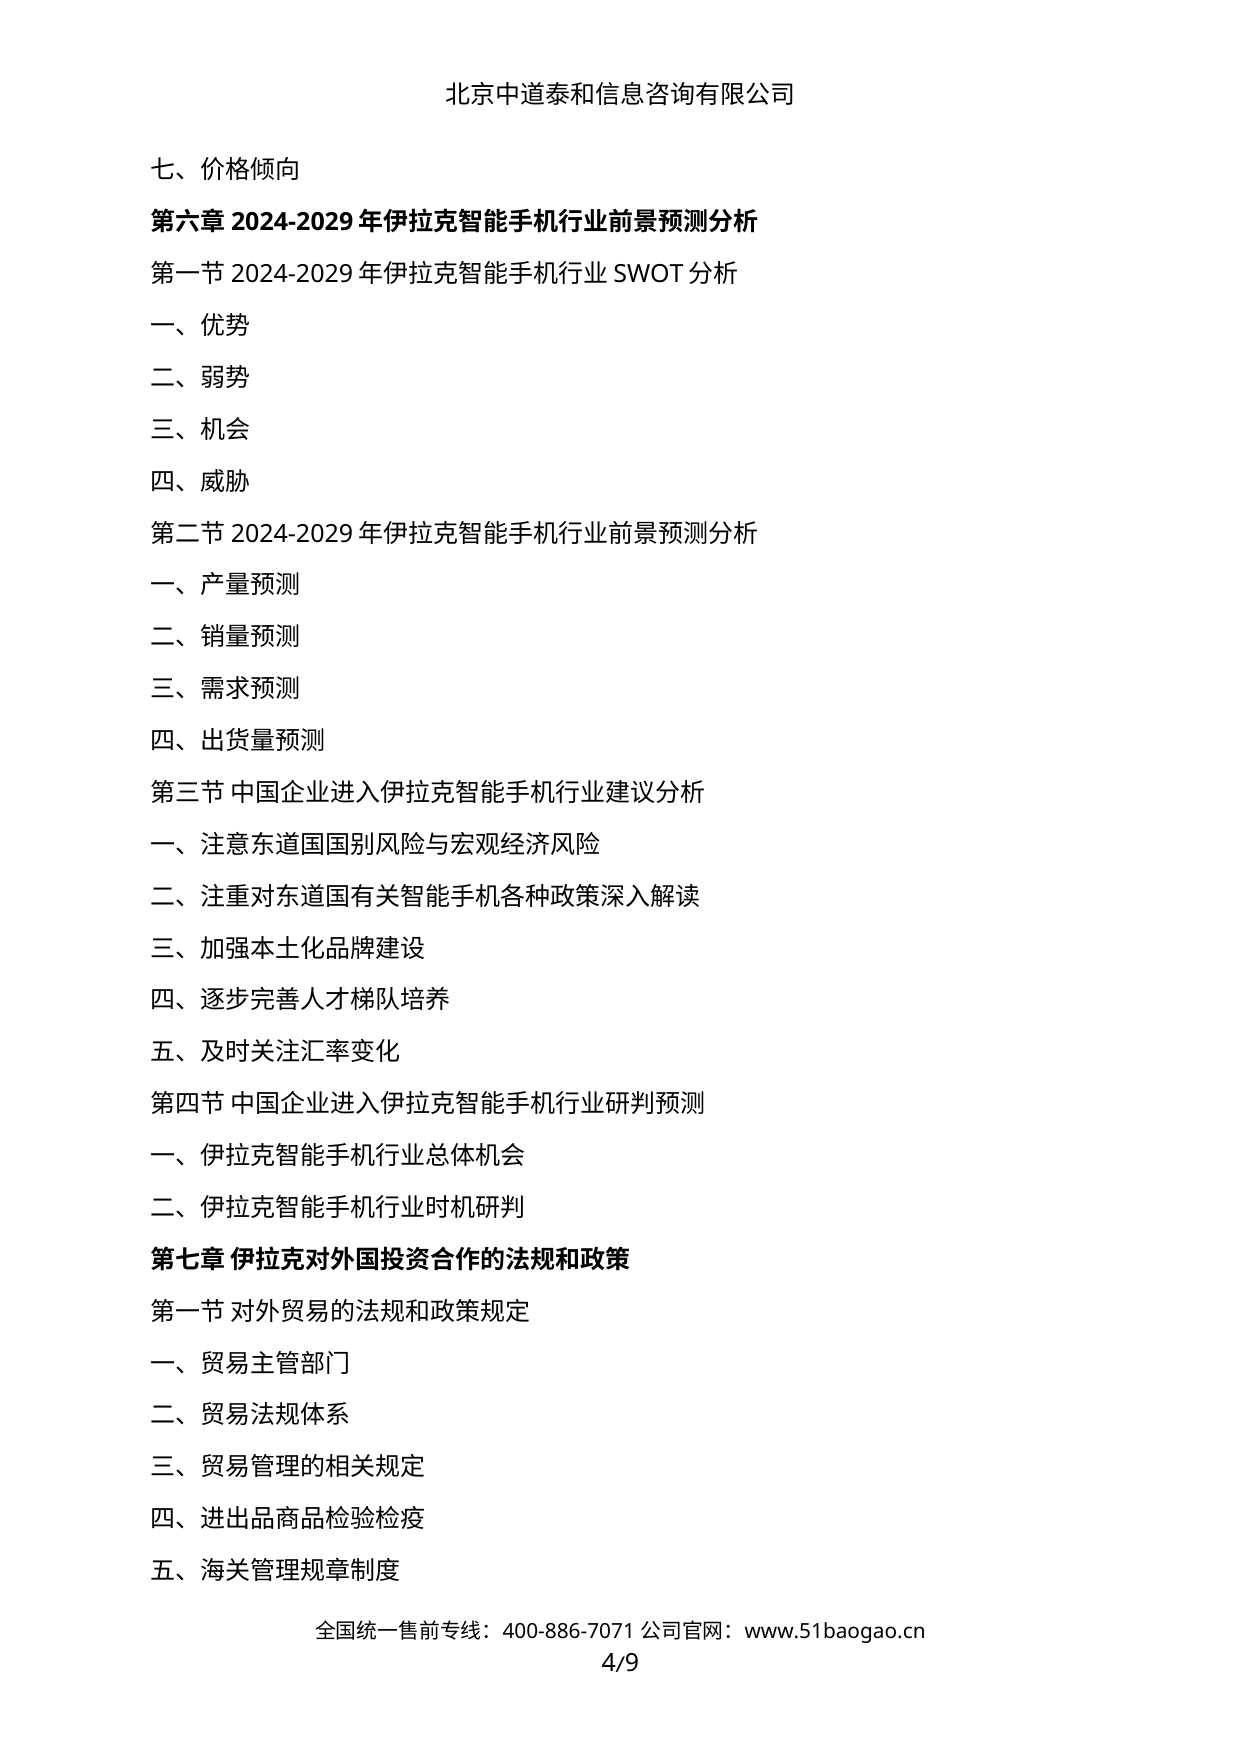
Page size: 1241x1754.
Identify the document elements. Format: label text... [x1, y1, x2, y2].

text 二、伊拉克智能手机行业时机研判 [150, 1187, 1090, 1224]
text 四、威胁 [150, 461, 1090, 497]
text 三、加强本土化品牌建设 [150, 928, 1090, 964]
text 第三节 中国企业进入伊拉克智能手机行业建议分析 [150, 772, 1090, 809]
text 三、机会 [150, 409, 1090, 446]
text 四、出货量预测 [150, 721, 1090, 757]
text 三、贸易管理的相关规定 [150, 1447, 1090, 1483]
text 一、产量预测 [150, 565, 1090, 601]
text 二、注重对东道国有关智能手机各种政策深入解读 [150, 876, 1090, 912]
text 二、弱势 [150, 357, 1090, 394]
text 四、进出品商品检验检疫 [150, 1499, 1090, 1535]
text 二、销量预测 [150, 617, 1090, 653]
text 三、需求预测 [150, 669, 1090, 705]
text 第六章 2024-2029年伊拉克智能手机行业前景预测分析 [150, 202, 1090, 238]
text 第二节 2024-2029年伊拉克智能手机行业前景预测分析 [150, 513, 1090, 549]
text 一、伊拉克智能手机行业总体机会 [150, 1136, 1090, 1172]
text 七、价格倾向 [150, 150, 1090, 186]
text 第七章 伊拉克对外国投资合作的法规和政策 [150, 1239, 1090, 1276]
text 一、注意东道国国别风险与宏观经济风险 [150, 824, 1090, 861]
text 五、海关管理规章制度 [150, 1551, 1090, 1587]
text 四、逐步完善人才梯队培养 [150, 980, 1090, 1016]
text 二、贸易法规体系 [150, 1395, 1090, 1431]
text 第一节 对外贸易的法规和政策规定 [150, 1291, 1090, 1327]
text 第四节 中国企业进入伊拉克智能手机行业研判预测 [150, 1084, 1090, 1120]
text 一、优势 [150, 306, 1090, 342]
text 一、贸易主管部门 [150, 1343, 1090, 1379]
text 五、及时关注汇率变化 [150, 1032, 1090, 1068]
text 第一节 2024-2029年伊拉克智能手机行业SWOT分析 [150, 254, 1090, 290]
